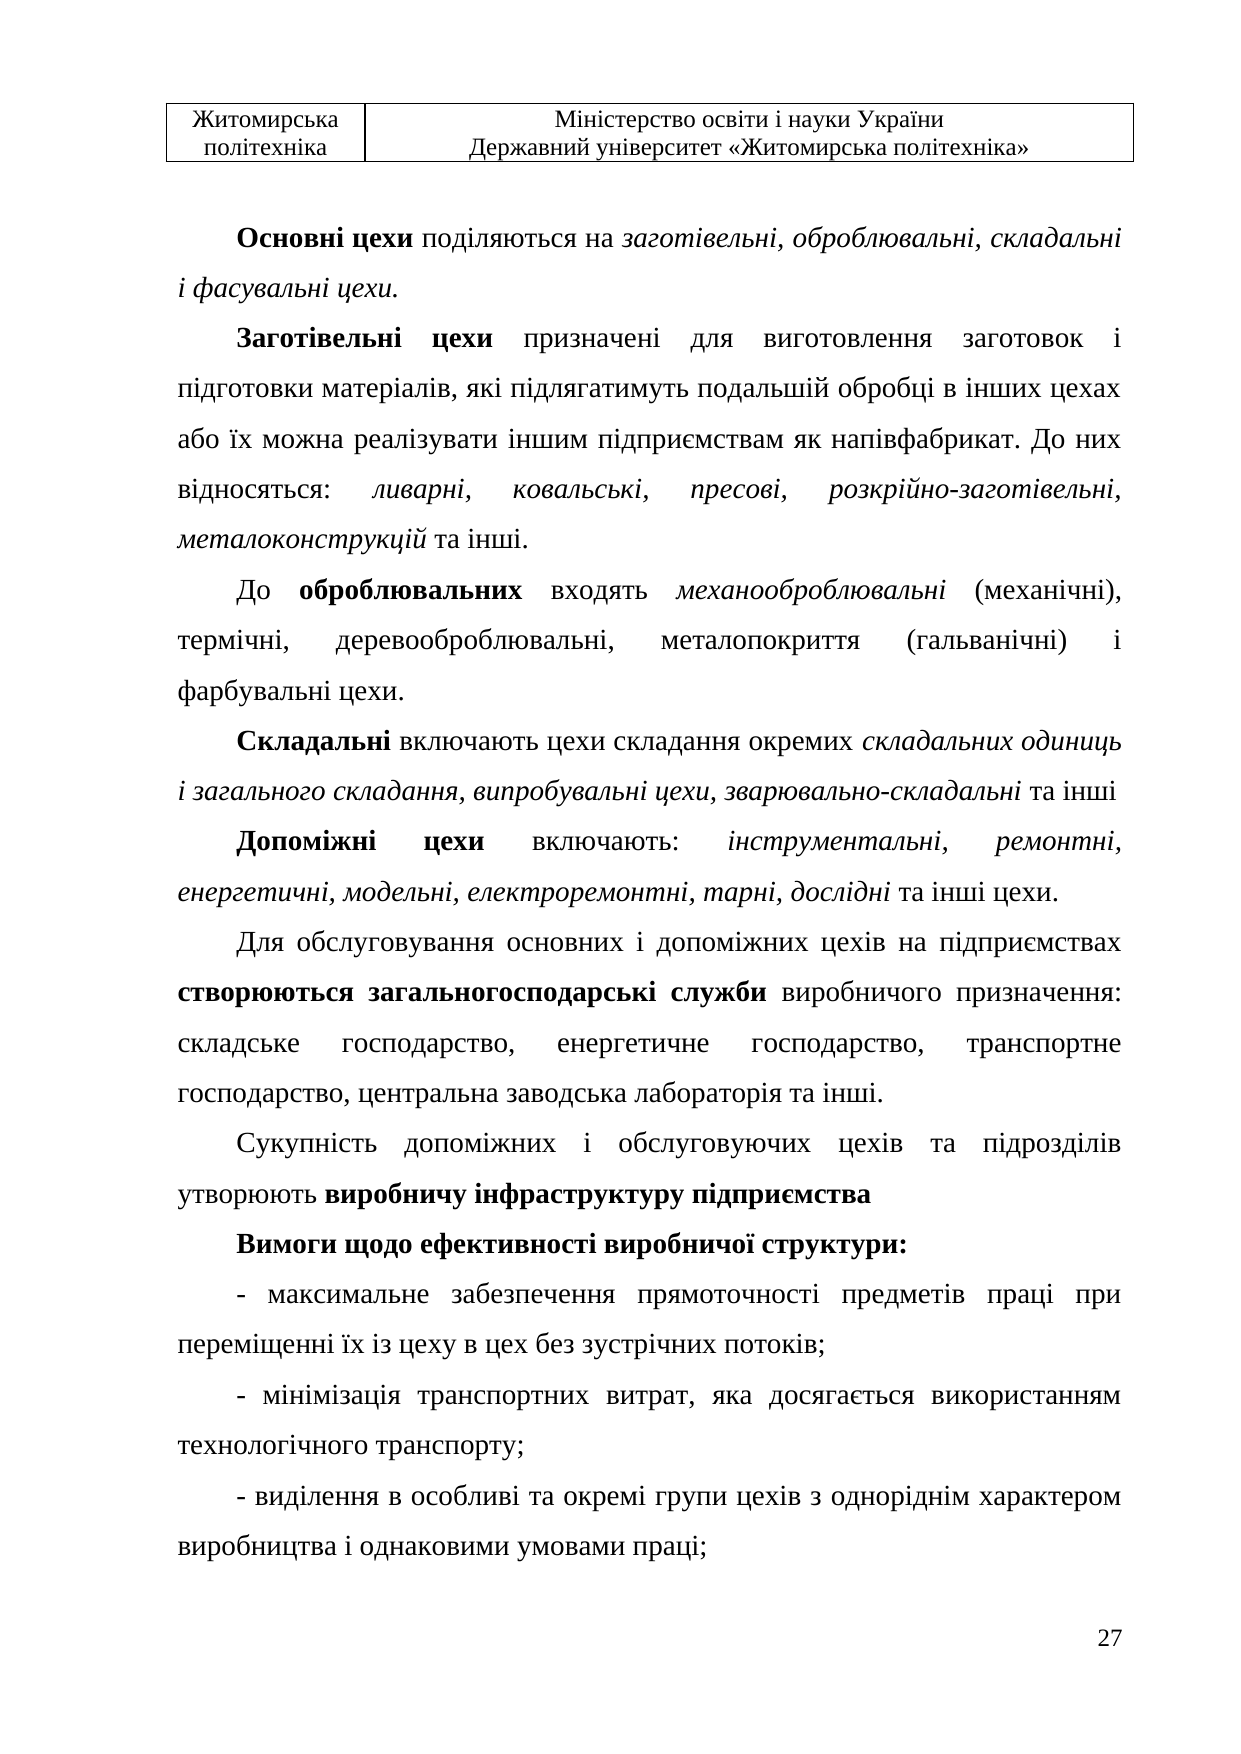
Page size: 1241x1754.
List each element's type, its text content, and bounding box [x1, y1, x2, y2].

text - мінімізація транспортних витрат, яка досягається використанням технологічного транспорту; [177, 1377, 1122, 1461]
text Допоміжні цехи включають: інструментальні, ремонтні, енергетичні, модельні, електроремонтні, тарні, дослідні та інші цехи. [177, 823, 1122, 907]
text Вимоги щодо ефективності виробничої структури: [177, 1226, 1122, 1259]
text До оброблювальних входять механооброблювальні (механічні), термічні, деревооброблювальні, металопокриття (гальванічні) і фарбувальні цехи. [177, 572, 1122, 706]
text Для обслуговування основних і допоміжних цехів на підприємствах створюються загальногосподарські служби виробничого призначення: складське господарство, енергетичне господарство, транспортне господарство, центральна заводська лабораторія та інші. [177, 924, 1122, 1109]
text Основні цехи поділяються на заготівельні, оброблювальні, складальні і фасувальні цехи. [177, 220, 1122, 303]
text - максимальне забезпечення прямоточності предметів праці при переміщенні їх із цеху в цех без зустрічних потоків; [177, 1276, 1122, 1360]
text Заготівельні цехи призначені для виготовлення заготовок і підготовки матеріалів, які підлягатимуть подальшій обробці в інших цехах або їх можна реалізувати іншим підприємствам як напівфабрикат. До них відносяться: ливарні, ковальські, пресові, розкрійно-заготівельні, металоконструкцій та інші. [177, 320, 1122, 555]
text Складальні включають цехи складання окремих складальних одиниць і загального складання, випробувальні цехи, зварювально-складальні та інші [177, 723, 1122, 807]
text Сукупність допоміжних і обслуговуючих цехів та підрозділів утворюють виробничу інфраструктуру підприємства [177, 1125, 1122, 1209]
text - виділення в особливі та окремі групи цехів з одноріднім характером виробництва і однаковими умовами праці; [177, 1478, 1122, 1561]
